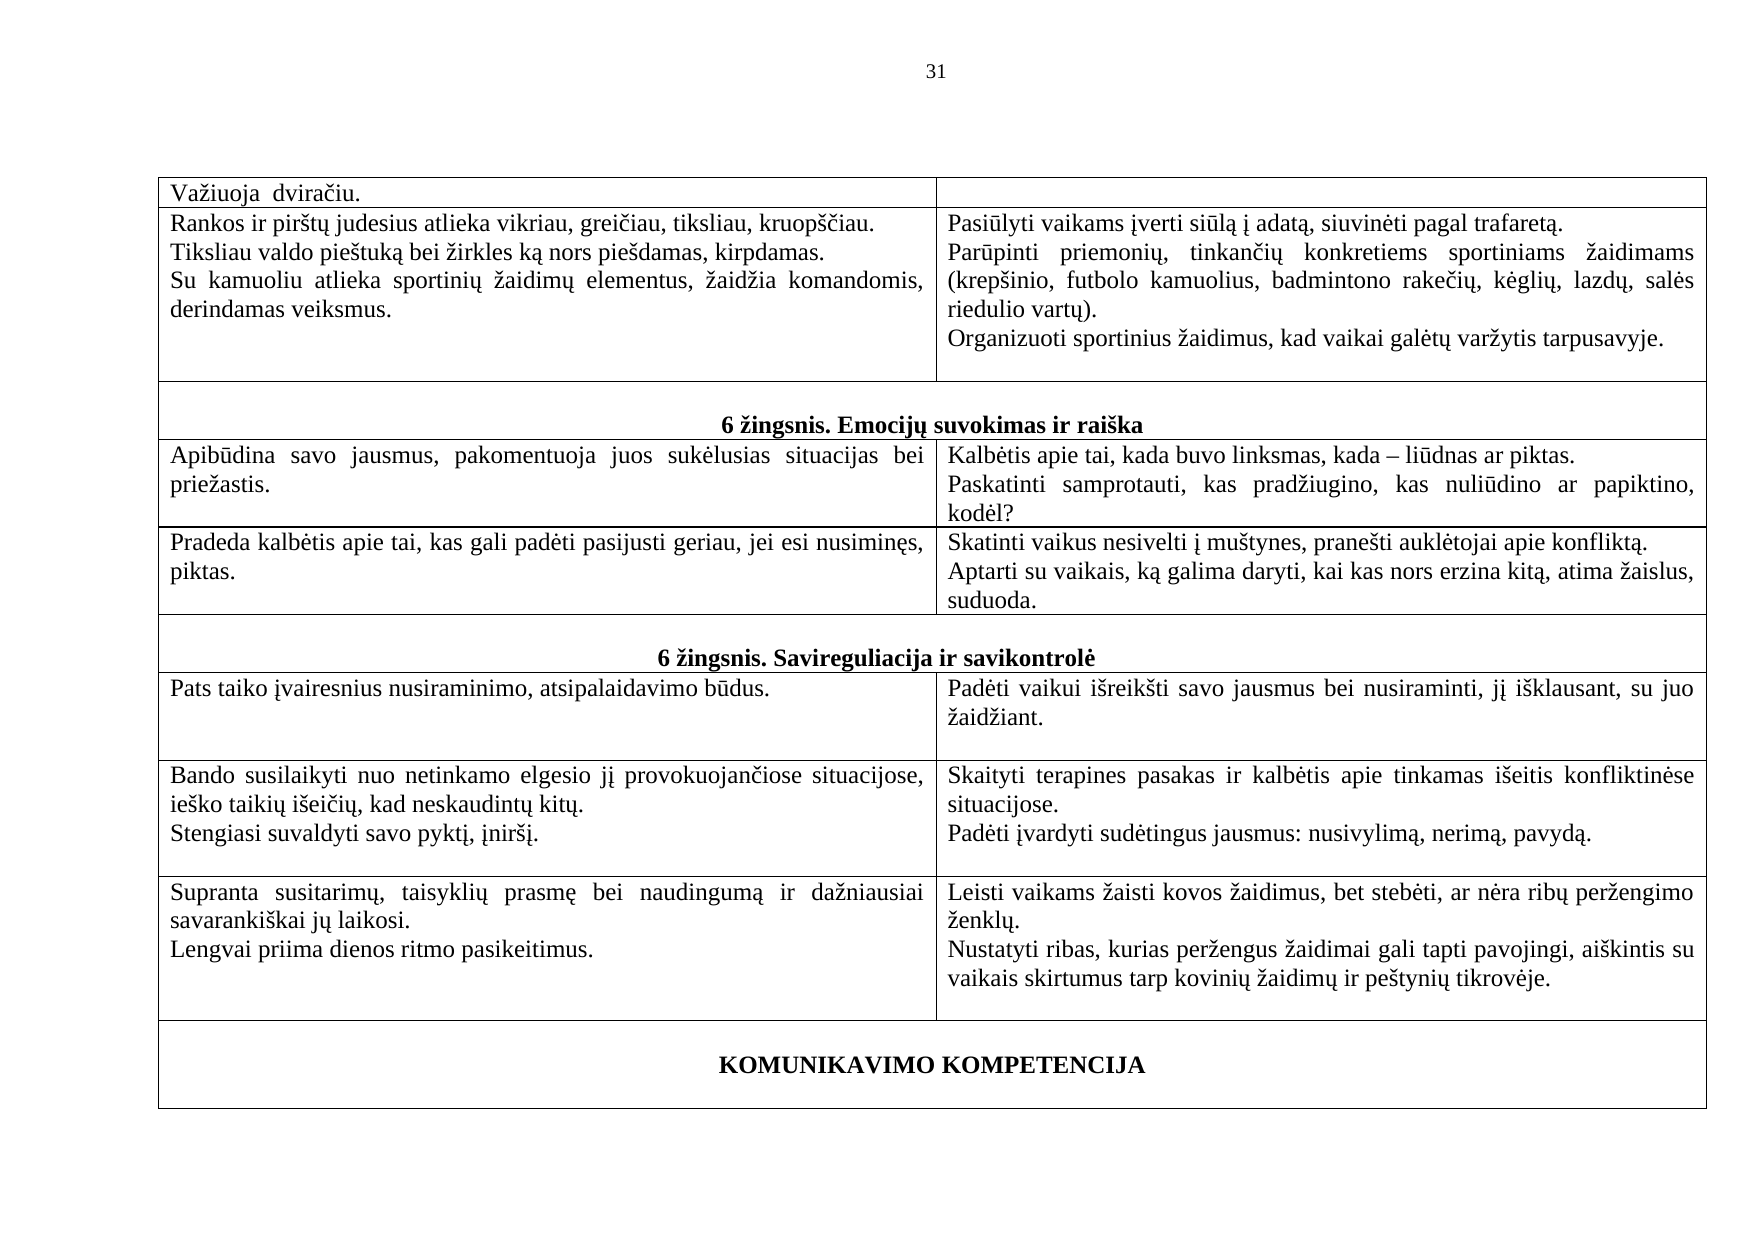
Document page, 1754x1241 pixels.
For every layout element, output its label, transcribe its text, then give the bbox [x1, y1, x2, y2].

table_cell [937, 178, 1706, 207]
table_cell Bando susilaikyti nuo netinkamo elgesio jį provokuojančiose situacijose, ieško taikių išeičių, kad neskaudintų kitų. Stengiasi suvaldyti savo pyktį, įniršį. [159, 761, 936, 876]
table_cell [159, 178, 936, 207]
table_cell Pats taiko įvairesnius nusiraminimo, atsipalaidavimo būdus. [159, 673, 936, 759]
table_cell 6 žingsnis. Savireguliacija ir savikontrolė [159, 615, 1706, 672]
table_cell Supranta susitarimų, taisyklių prasmę bei naudingumą ir dažniausiai savarankiškai jų laikosi. Lengvai priima dienos ritmo pasikeitimus. [159, 877, 936, 1020]
table_cell Leisti vaikams žaisti kovos žaidimus, bet stebėti, ar nėra ribų peržengimo ženklų. Nustatyti ribas, kurias peržengus žaidimai gali tapti pavojingi, aiškintis su vaikais skirtumus tarp kovinių žaidimų ir peštynių tikrovėje. [937, 877, 1706, 1020]
table_cell Skaityti terapines pasakas ir kalbėtis apie tinkamas išeitis konfliktinėse situacijose. Padėti įvardyti sudėtingus jausmus: nusivylimą, nerimą, pavydą. [937, 761, 1706, 876]
table_cell Kalbėtis apie tai, kada buvo linksmas, kada – liūdnas ar piktas. Paskatinti samprotauti, kas pradžiugino, kas nuliūdino ar papiktino, kodėl? [937, 440, 1706, 526]
table_cell Pradeda kalbėtis apie tai, kas gali padėti pasijusti geriau, jei esi nusiminęs, piktas. [159, 528, 936, 614]
table_cell KOMUNIKAVIMO KOMPETENCIJA [159, 1021, 1706, 1108]
table_cell Skatinti vaikus nesivelti į muštynes, pranešti auklėtojai apie konfliktą. Aptarti su vaikais, ką galima daryti, kai kas nors erzina kitą, atima žaislus, suduoda. [937, 528, 1706, 614]
table_cell Padėti vaikui išreikšti savo jausmus bei nusiraminti, jį išklausant, su juo žaidžiant. [937, 673, 1706, 759]
table_cell Rankos ir pirštų judesius atlieka vikriau, greičiau, tiksliau, kruopščiau. Tiksliau valdo pieštuką bei žirkles ką nors piešdamas, kirpdamas. Su kamuoliu atlieka sportinių žaidimų elementus, žaidžia komandomis, derindamas veiksmus. [159, 208, 936, 381]
table_cell Apibūdina savo jausmus, pakomentuoja juos sukėlusias situacijas bei priežastis. [159, 440, 936, 526]
table_cell 6 žingsnis. Emocijų suvokimas ir raiška [159, 382, 1706, 439]
table_cell Pasiūlyti vaikams įverti siūlą į adatą, siuvinėti pagal trafaretą. Parūpinti priemonių, tinkančių konkretiems sportiniams žaidimams (krepšinio, futbolo kamuolius, badmintono rakečių, kėglių, lazdų, salės riedulio vartų). Organizuoti sportinius žaidimus, kad vaikai galėtų varžytis tarpusavyje. [937, 208, 1706, 381]
